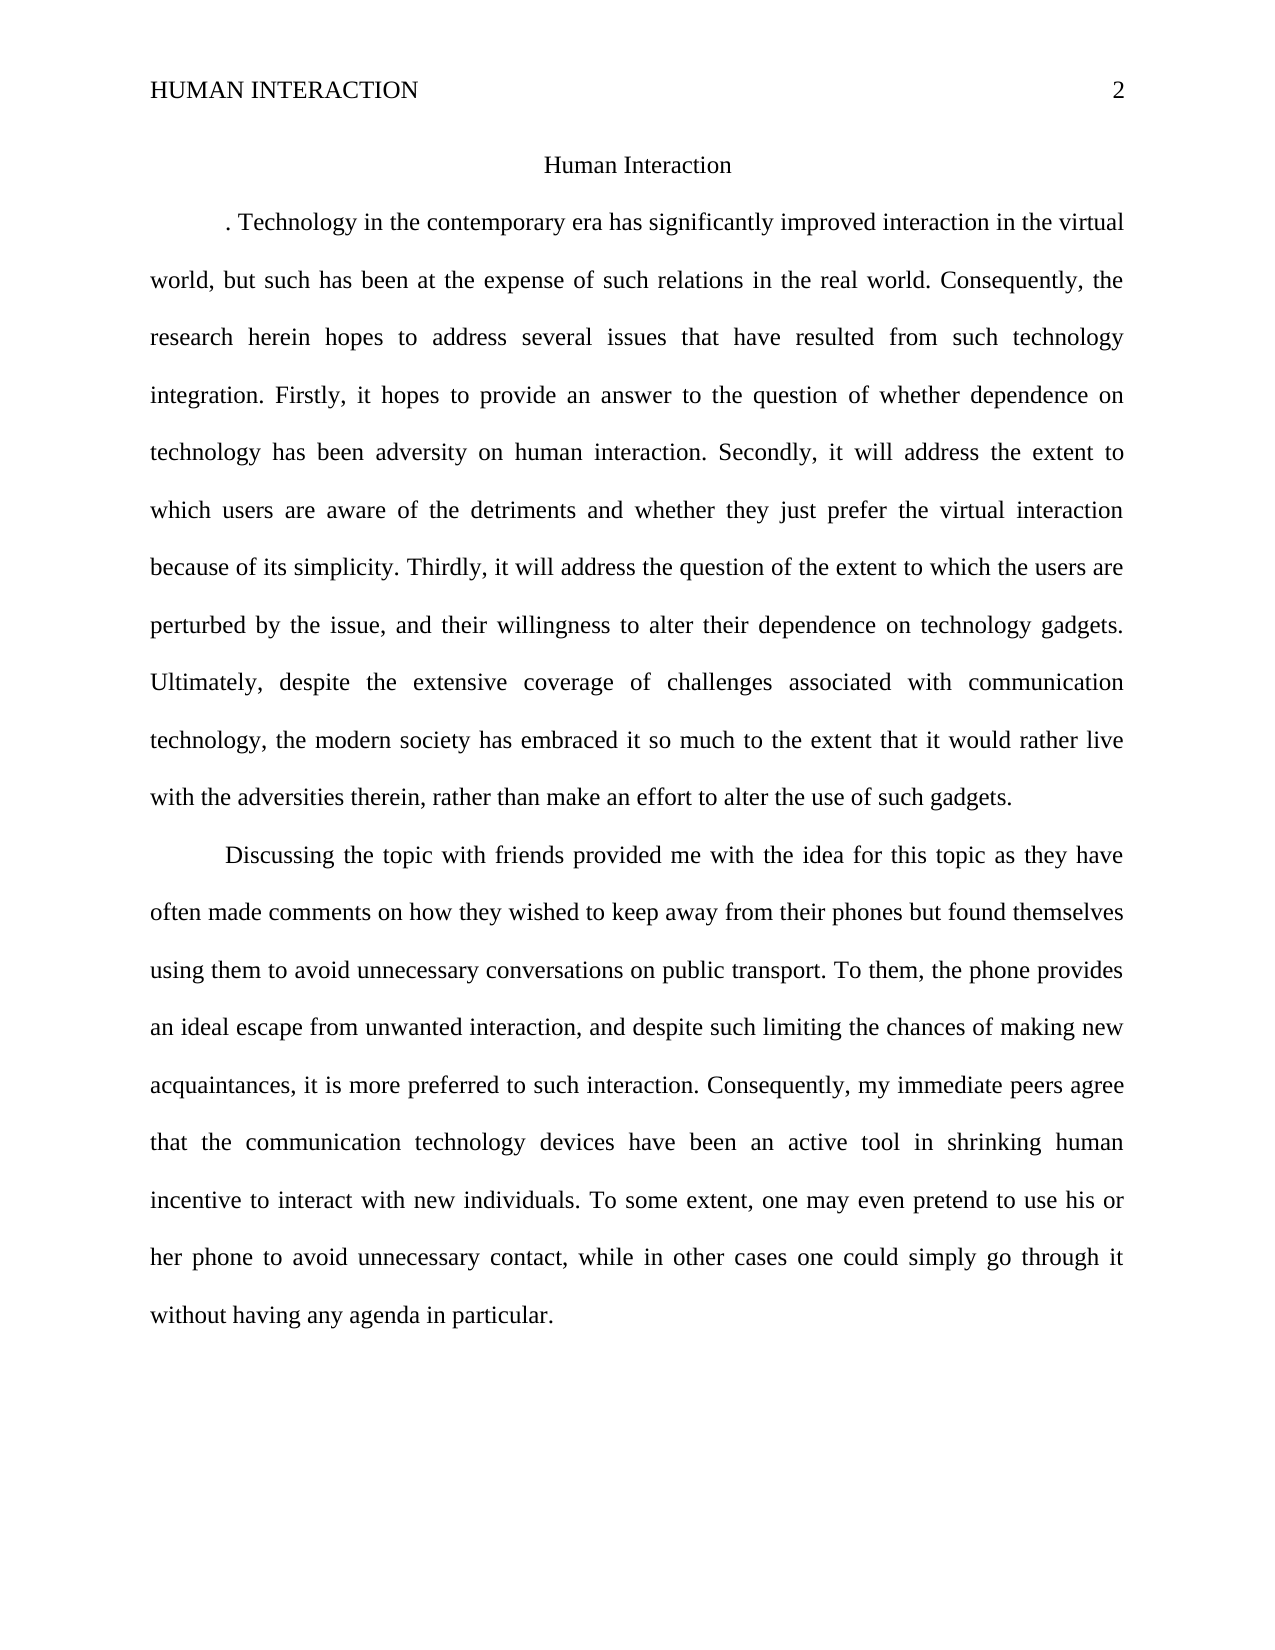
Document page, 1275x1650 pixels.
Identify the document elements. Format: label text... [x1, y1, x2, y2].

text . Technology in the contemporary era has significantly improved interaction in the virtual world, but such has been at the expense of such relations in the real world. Consequently, the research herein hopes to address several issues that have resulted from such technology integration. Firstly, it hopes to provide an answer to the question of whether dependence on technology has been adversity on human interaction. Secondly, it will address the extent to which users are aware of the detriments and whether they just prefer the virtual interaction because of its simplicity. Thirdly, it will address the question of the extent to which the users are perturbed by the issue, and their willingness to alter their dependence on technology gadgets. Ultimately, despite the extensive coverage of challenges associated with communication technology, the modern society has embraced it so much to the extent that it would rather live with the adversities therein, rather than make an effort to alter the use of such gadgets. [150, 207, 1125, 811]
text Human Interaction [150, 150, 1125, 179]
text Discussing the topic with friends provided me with the idea for this topic as they have often made comments on how they wished to keep away from their phones but found themselves using them to avoid unnecessary conversations on public transport. To them, the phone provides an ideal escape from unwanted interaction, and despite such limiting the chances of making new acquaintances, it is more preferred to such interaction. Consequently, my immediate peers agree that the communication technology devices have been an active tool in shrinking human incentive to interact with new individuals. To some extent, one may even pretend to use his or her phone to avoid unnecessary contact, while in other cases one could simply go through it without having any agenda in particular. [150, 840, 1125, 1329]
